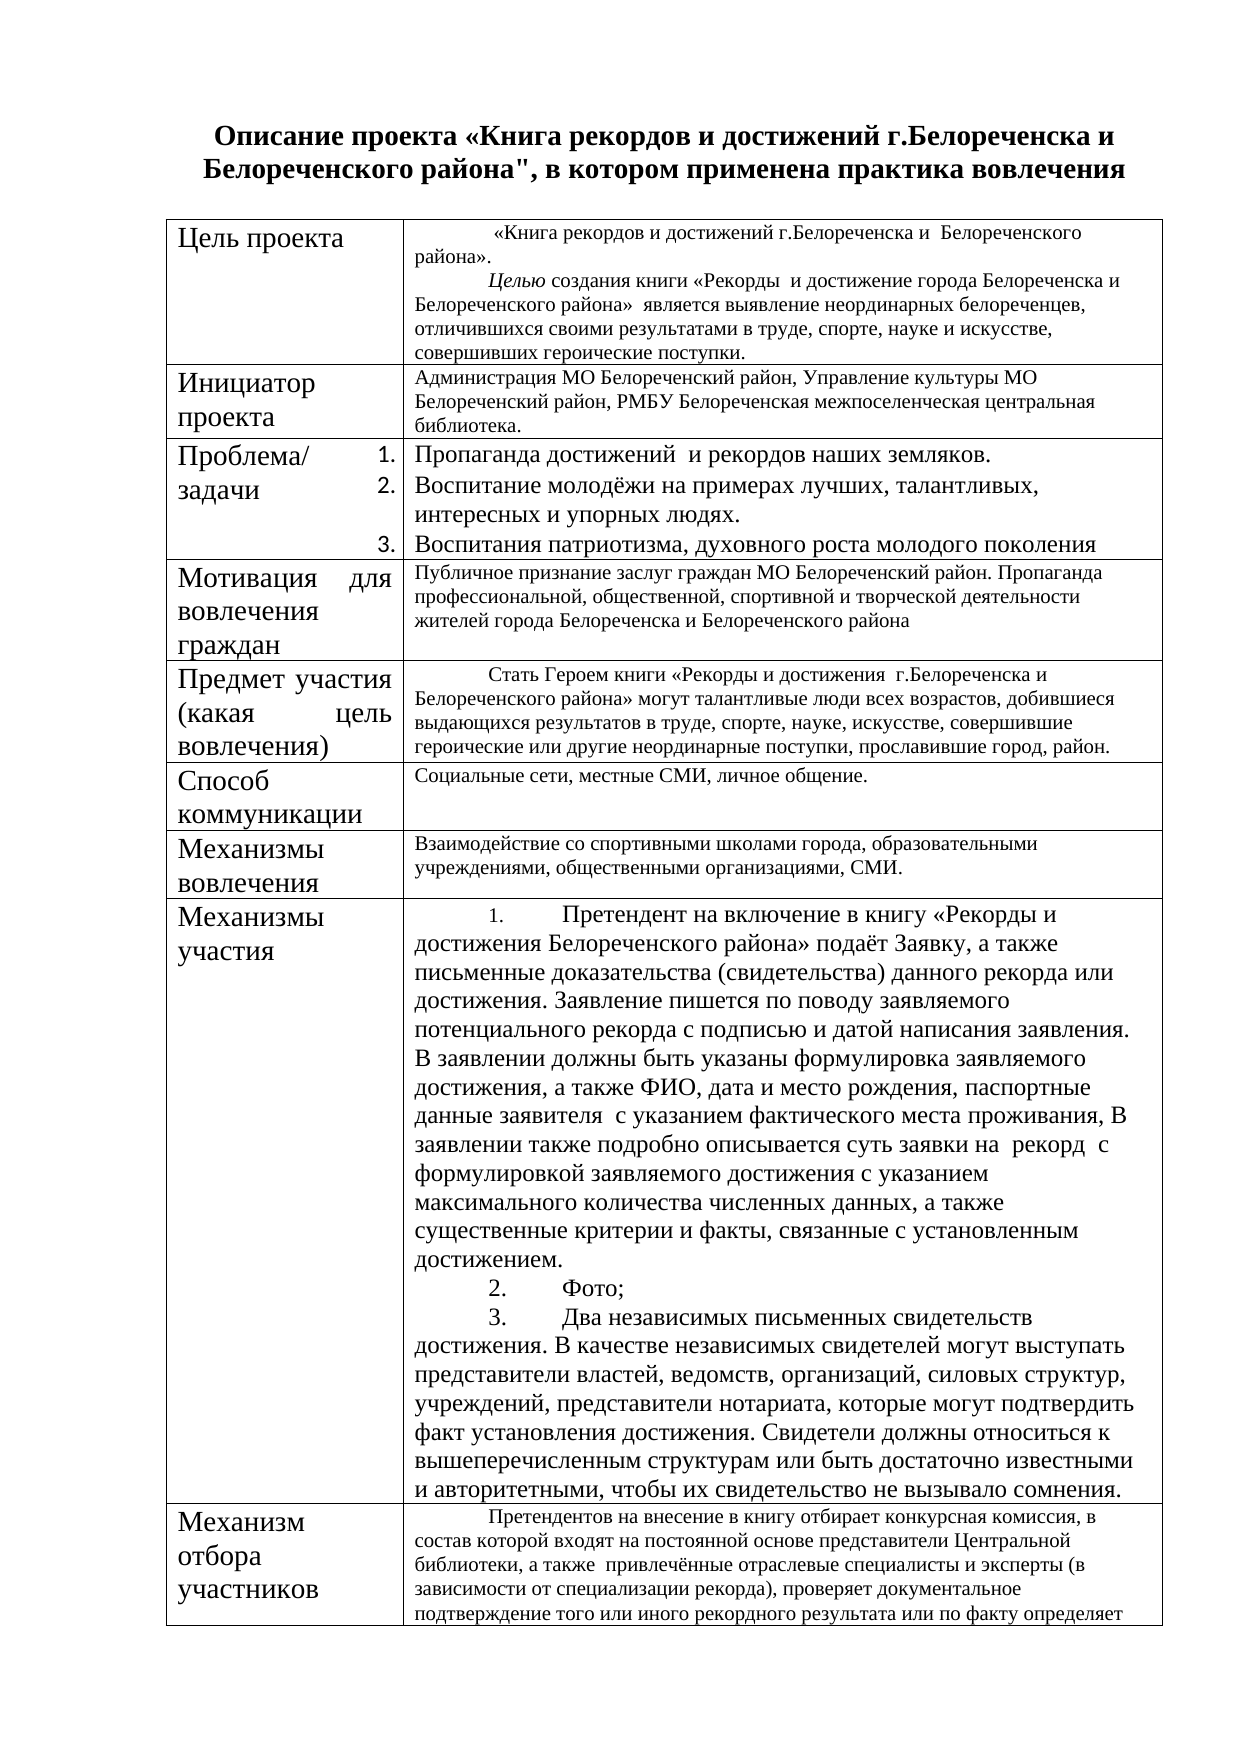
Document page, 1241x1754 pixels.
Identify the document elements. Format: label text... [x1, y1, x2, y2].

table_header «Книга рекордов и достижений г.Белореченска и Белореченского района». Целью создания книги «Рекорды и достижение города Белореченска и Белореченского района» является выявление неординарных белореченцев, отличившихся своими результатами в труде, спорте, науке и искусстве, совершивших героические поступки. [404, 220, 1162, 364]
table_cell Проблема/задачи [167, 439, 403, 559]
table_cell Предмет участия (какая цель вовлечения) [167, 661, 403, 762]
text Описание проекта «Книга рекордов и достижений г.Белореченска и Белореченского района", в котором применена практика вовлечения [177, 118, 1152, 185]
table_cell Инициатор проекта [167, 365, 403, 437]
table_cell Механизмы вовлечения [167, 831, 403, 898]
table_cell Претендент на включение в книгу «Рекорды и достижения Белореченского района» подаёт Заявку, а также письменные доказательства (свидетельства) данного рекорда или достижения. Заявление пишется по поводу заявляемого потенциального рекорда с подписью и датой написания заявления. В заявлении должны быть указаны формулировка заявляемого достижения, а также ФИО, дата и место рождения, паспортные данные заявителя с указанием фактического места проживания, В заявлении также подробно описывается суть заявки на рекорд с формулировкой заявляемого достижения с указанием максимального количества численных данных, а также существенные критерии и факты, связанные с установленным достижением. Фото; Два независимых письменных свидетельств достижения. В качестве независимых свидетелей могут выступать представители властей, ведомств, организаций, силовых структур, учреждений, представители нотариата, которые могут подтвердить факт установления достижения. Свидетели должны относиться к вышеперечисленным структурам или быть достаточно известными и авторитетными, чтобы их свидетельство не вызывало сомнения. [404, 899, 1162, 1503]
table_cell Способ коммуникации [167, 763, 403, 830]
table_cell Механизмы участия [167, 899, 403, 1503]
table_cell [404, 1504, 1162, 1624]
table_cell Социальные сети, местные СМИ, личное общение. [404, 763, 1162, 830]
table_cell Взаимодействие со спортивными школами города, образовательными учреждениями, общественными организациями, СМИ. [404, 831, 1162, 898]
table_header Цель проекта [167, 220, 403, 364]
table_cell Мотивация для вовлечения граждан [167, 560, 403, 660]
table_cell Стать Героем книги «Рекорды и достижения г.Белореченска и Белореченского района» могут талантливые люди всех возрастов, добившиеся выдающихся результатов в труде, спорте, науке, искусстве, совершившие героические или другие неординарные поступки, прославившие город, район. [404, 661, 1162, 762]
table_cell Пропаганда достижений и рекордов наших земляков. Воспитание молодёжи на примерах лучших, талантливых, интересных и упорных людях. Воспитания патриотизма, духовного роста молодого поколения [404, 439, 1162, 559]
table_cell Публичное признание заслуг граждан МО Белореченский район. Пропаганда профессиональной, общественной, спортивной и творческой деятельности жителей города Белореченска и Белореченского района [404, 560, 1162, 660]
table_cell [167, 1504, 403, 1624]
table_cell Администрация МО Белореченский район, Управление культуры МО Белореченский район, РМБУ Белореченская межпоселенческая центральная библиотека. [404, 365, 1162, 437]
